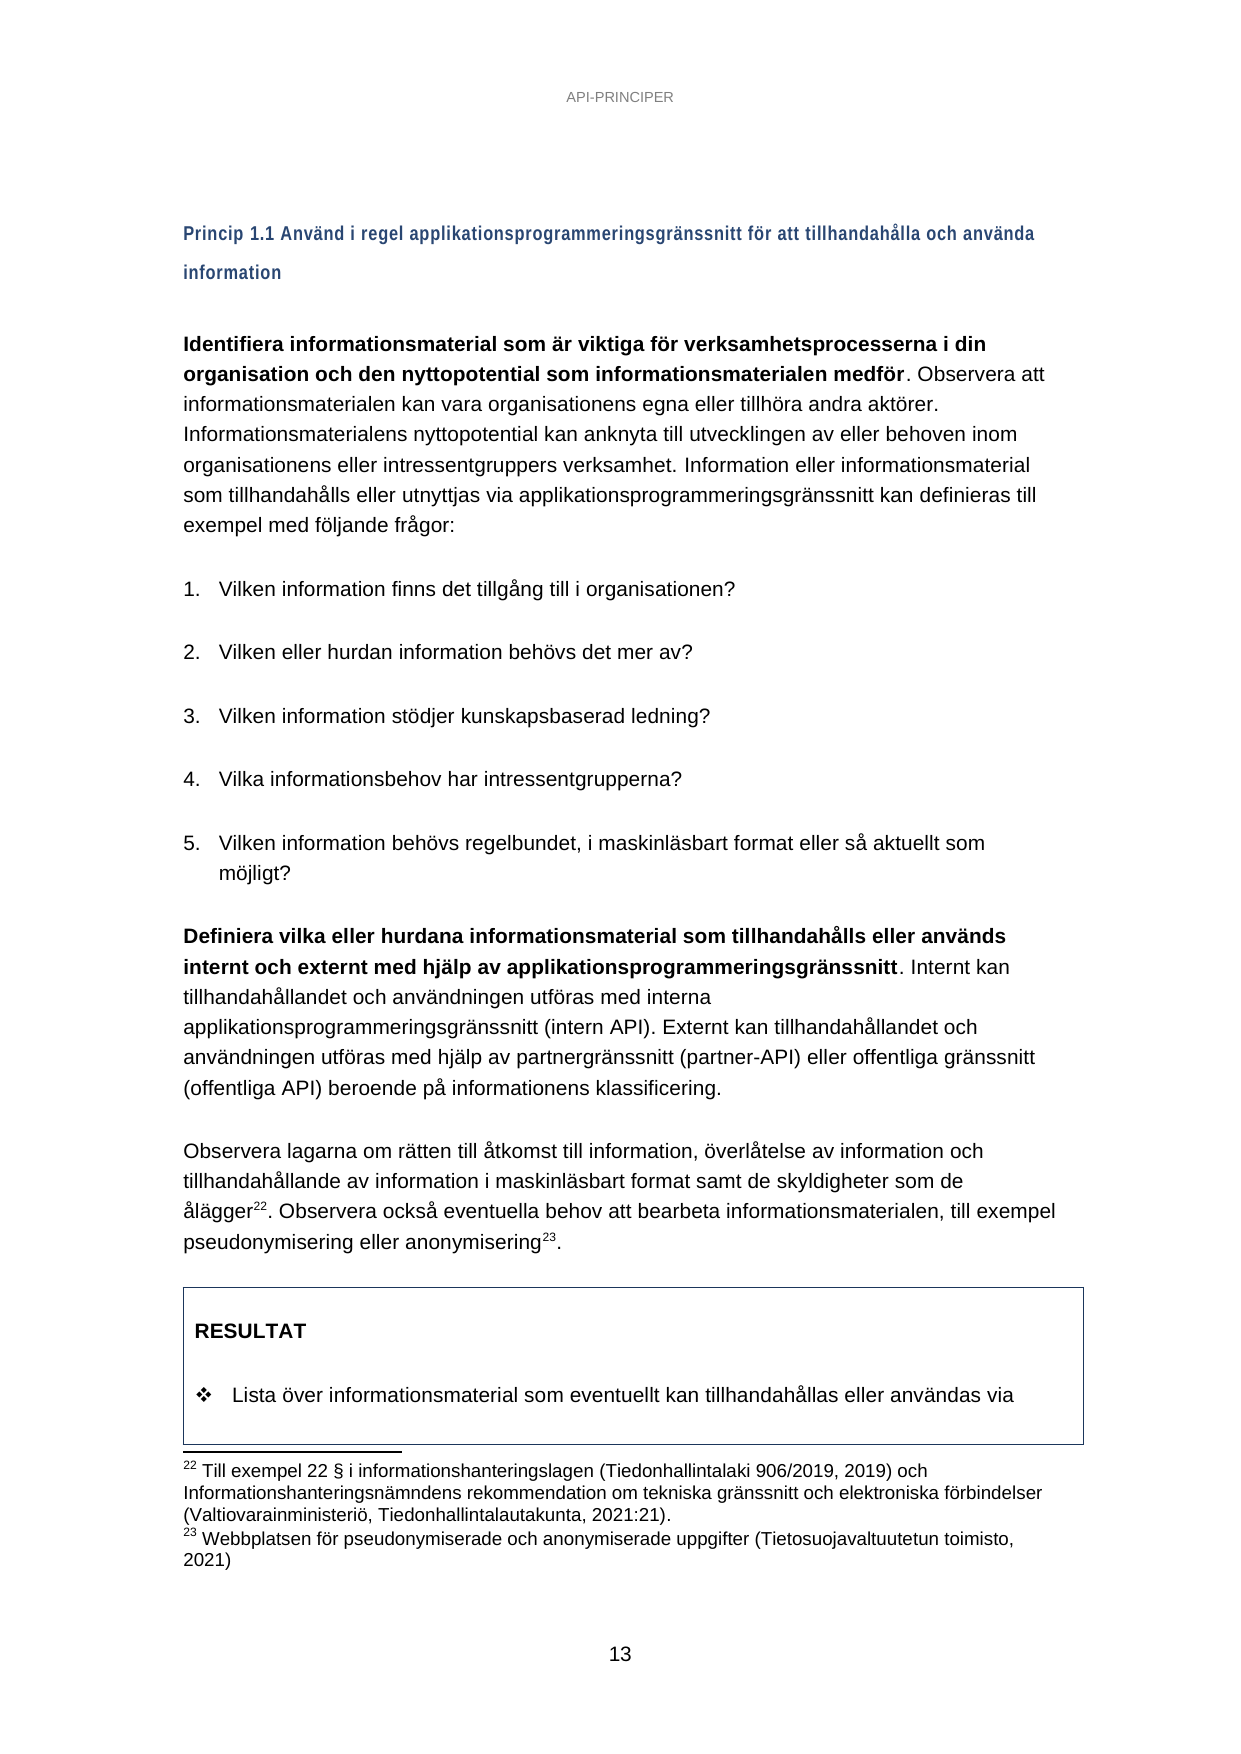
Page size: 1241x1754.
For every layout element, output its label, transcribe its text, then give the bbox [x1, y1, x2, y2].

text Identifiera informationsmaterial som är viktiga för verksamhetsprocesserna i din organisation och den nyttopotential som informationsmaterialen medför. Observera att informationsmaterialen kan vara organisationens egna eller tillhöra andra aktörer. Informationsmaterialens nyttopotential kan anknyta till utvecklingen av eller behoven inom organisationens eller intressentgruppers verksamhet. Information eller informationsmaterial som tillhandahålls eller utnyttjas via applikationsprogrammeringsgränssnitt kan definieras till exempel med följande frågor: [183, 325, 1057, 537]
text Observera lagarna om rätten till åtkomst till information, överlåtelse av information och tillhandahållande av information i maskinläsbart format samt de skyldigheter som de ålägger. Observera också eventuella behov att bearbeta informationsmaterialen, till exempel pseudonymisering eller anonymisering. [183, 1133, 1057, 1253]
list Vilken information finns det tillgång till i organisationen? [183, 570, 1057, 600]
list Vilken eller hurdan information behövs det mer av? [183, 634, 1057, 664]
list Vilka informationsbehov har intressentgrupperna? [183, 761, 1057, 791]
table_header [184, 1288, 1083, 1444]
list Vilken information behövs regelbundet, i maskinläsbart format eller så aktuellt som möjligt? [183, 824, 1057, 885]
text Definiera vilka eller hurdana informationsmaterial som tillhandahålls eller används internt och externt med hjälp av applikationsprogrammeringsgränssnitt. Internt kan tillhandahållandet och användningen utföras med interna applikationsprogrammeringsgränssnitt (intern API). Externt kan tillhandahållandet och användningen utföras med hjälp av partnergränssnitt (partner-API) eller offentliga gränssnitt (offentliga API) beroende på informationens klassificering. [183, 918, 1057, 1099]
subtitle Princip 1.1 Använd i regel applikationsprogrammeringsgränssnitt för att tillhandahålla och använda information [183, 221, 1057, 300]
list Vilken information stödjer kunskapsbaserad ledning? [183, 697, 1057, 727]
